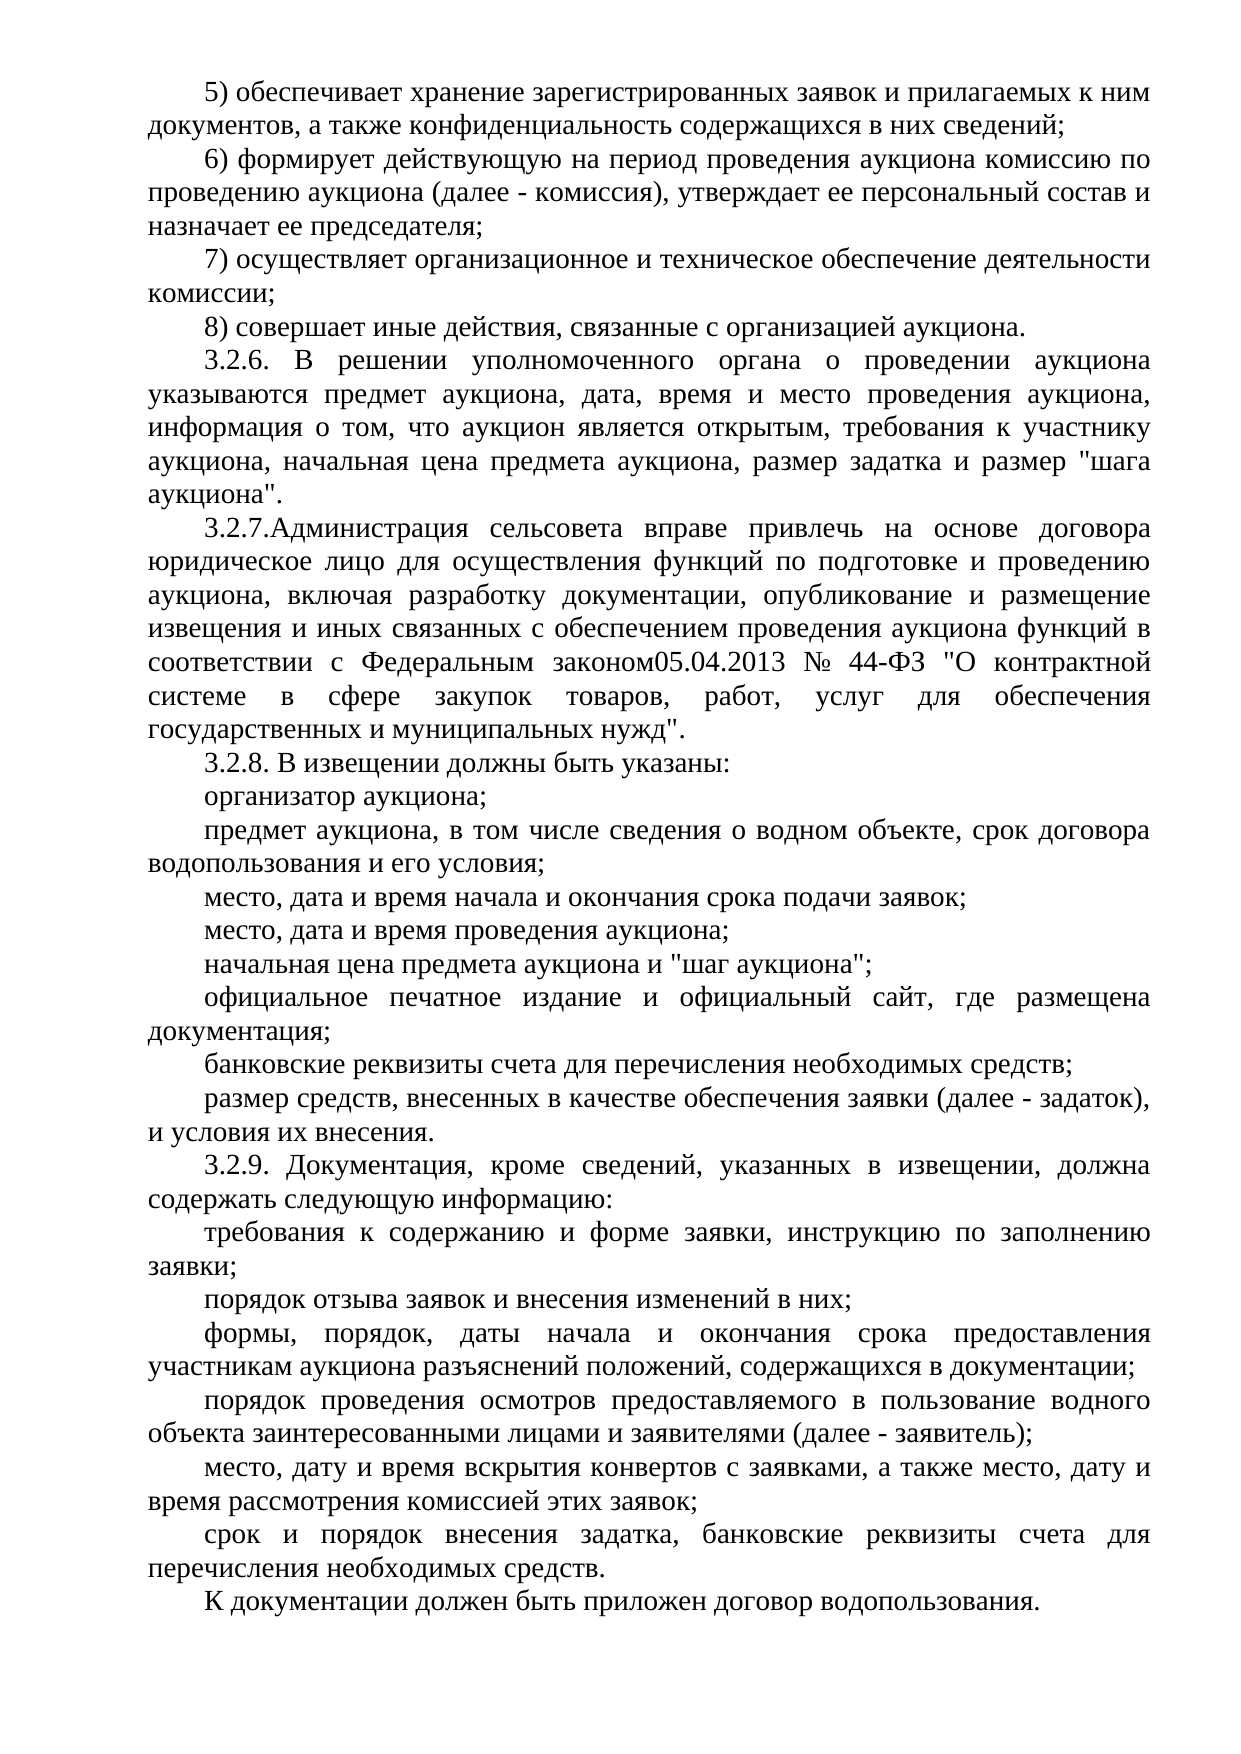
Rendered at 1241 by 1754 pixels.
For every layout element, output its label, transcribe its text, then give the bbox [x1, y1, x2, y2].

text требования к содержанию и форме заявки, инструкцию по заполнению заявки; [148, 1214, 1152, 1281]
text К документации должен быть приложен договор водопользования. [148, 1583, 1152, 1617]
text место, дата и время проведения аукциона; [148, 912, 1152, 946]
text 8) совершает иные действия, связанные с организацией аукциона. [148, 309, 1152, 342]
text место, дата и время начала и окончания срока подачи заявок; [148, 879, 1152, 912]
text 3.2.9. Документация, кроме сведений, указанных в извещении, должна содержать следующую информацию: [148, 1147, 1152, 1214]
text порядок проведения осмотров предоставляемого в пользование водного объекта заинтересованными лицами и заявителями (далее - заявитель); [148, 1382, 1152, 1449]
text банковские реквизиты счета для перечисления необходимых средств; [148, 1047, 1152, 1080]
text формы, порядок, даты начала и окончания срока предоставления участникам аукциона разъяснений положений, содержащихся в документации; [148, 1315, 1152, 1382]
text срок и порядок внесения задатка, банковские реквизиты счета для перечисления необходимых средств. [148, 1516, 1152, 1583]
text организатор аукциона; [148, 778, 1152, 812]
text порядок отзыва заявок и внесения изменений в них; [148, 1281, 1152, 1315]
text официальное печатное издание и официальный сайт, где размещена документация; [148, 979, 1152, 1047]
text 6) формирует действующую на период проведения аукциона комиссию по проведению аукциона (далее - комиссия), утверждает ее персональный состав и назначает ее председателя; [148, 141, 1152, 242]
text 7) осуществляет организационное и техническое обеспечение деятельности комиссии; [148, 242, 1152, 309]
text 5) обеспечивает хранение зарегистрированных заявок и прилагаемых к ним документов, а также конфиденциальность содержащихся в них сведений; [148, 74, 1152, 141]
text 3.2.6. В решении уполномоченного органа о проведении аукциона указываются предмет аукциона, дата, время и место проведения аукциона, информация о том, что аукцион является открытым, требования к участнику аукциона, начальная цена предмета аукциона, размер задатка и размер "шага аукциона". [148, 342, 1152, 510]
text начальная цена предмета аукциона и "шаг аукциона"; [148, 946, 1152, 979]
text 3.2.8. В извещении должны быть указаны: [148, 745, 1152, 778]
text размер средств, внесенных в качестве обеспечения заявки (далее - задаток), и условия их внесения. [148, 1080, 1152, 1147]
text предмет аукциона, в том числе сведения о водном объекте, срок договора водопользования и его условия; [148, 812, 1152, 879]
text место, дату и время вскрытия конвертов с заявками, а также место, дату и время рассмотрения комиссией этих заявок; [148, 1449, 1152, 1516]
text 3.2.7.Администрация сельсовета вправе привлечь на основе договора юридическое лицо для осуществления функций по подготовке и проведению аукциона, включая разработку документации, опубликование и размещение извещения и иных связанных с обеспечением проведения аукциона функций в соответствии с Федеральным законом05.04.2013 № 44-ФЗ "О контрактной системе в сфере закупок товаров, работ, услуг для обеспечения государственных и муниципальных нужд". [148, 510, 1152, 745]
